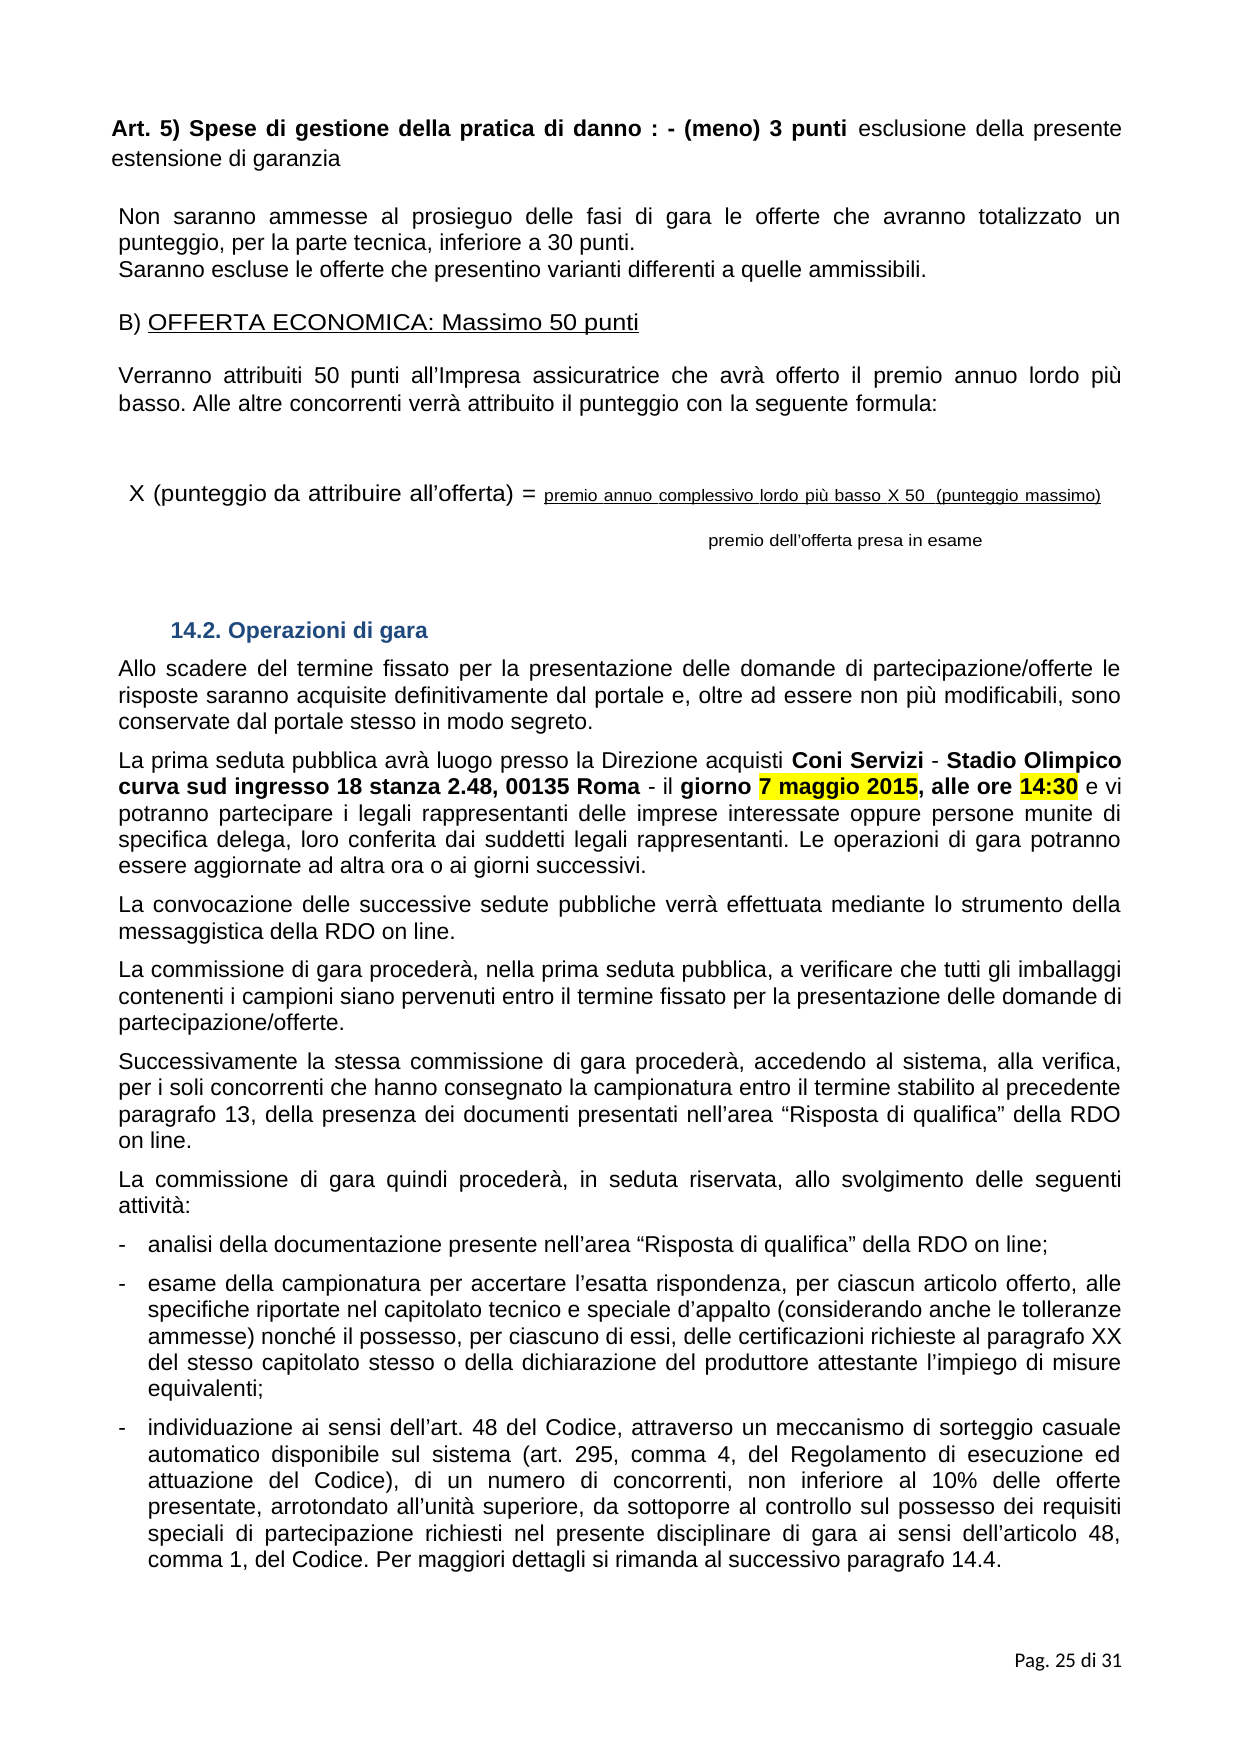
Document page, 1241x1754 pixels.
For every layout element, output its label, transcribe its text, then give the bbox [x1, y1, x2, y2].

text Allo scadere del termine fissato per la presentazione delle domande di partecipazione/offerte le risposte saranno acquisite definitivamente dal portale e, oltre ad essere non più modificabili, sono conservate dal portale stesso in modo segreto. [118, 655, 1122, 734]
text La convocazione delle successive sedute pubbliche verrà effettuata mediante lo strumento della messaggistica della RDO on line. [118, 891, 1122, 944]
text La commissione di gara procederà, nella prima seduta pubblica, a verificare che tutti gli imballaggi contenenti i campioni siano pervenuti entro il termine fissato per la presentazione delle domande di partecipazione/offerte. [118, 956, 1122, 1036]
text La commissione di gara quindi procederà, in seduta riservata, allo svolgimento delle seguenti attività: [118, 1166, 1122, 1219]
text La prima seduta pubblica avrà luogo presso la Direzione acquisti Coni Servizi - Stadio Olimpico curva sud ingresso 18 stanza 2.48, 00135 Roma - il giorno 7 maggio 2015, alle ore 14:30 e vi potranno partecipare i legali rappresentanti delle imprese interessate oppure persone munite di specifica delega, loro conferita dai suddetti legali rappresentanti. Le operazioni di gara potranno essere aggiornate ad altra ora o ai giorni successivi. [118, 747, 1122, 879]
text Art. 5) Spese di gestione della pratica di danno : - (meno) 3 punti esclusione della presente estensione di garanzia [111, 115, 1122, 172]
list analisi della documentazione presente nell’area “Risposta di qualifica” della RDO on line; [118, 1231, 1122, 1257]
text premio dell’offerta presa in esame [634, 531, 1122, 550]
list individuazione ai sensi dell’art. 48 del Codice, attraverso un meccanismo di sorteggio casuale automatico disponibile sul sistema (art. 295, comma 4, del Regolamento di esecuzione ed attuazione del Codice), di un numero di concorrenti, non inferiore al 10% delle offerte presentate, arrotondato all’unità superiore, da sottoporre al controllo sul possesso dei requisiti speciali di partecipazione richiesti nel presente disciplinare di gara ai sensi dell’articolo 48, comma 1, del Codice. Per maggiori dettagli si rimanda al successivo paragrafo 14.4. [118, 1414, 1122, 1572]
text Verranno attribuiti 50 punti all’Impresa assicuratrice che avrà offerto il premio annuo lordo più basso. Alle altre concorrenti verrà attribuito il punteggio con la seguente formula: [118, 362, 1122, 416]
text Successivamente la stessa commissione di gara procederà, accedendo al sistema, alla verifica, per i soli concorrenti che hanno consegnato la campionatura entro il termine stabilito al precedente paragrafo 13, della presenza dei documenti presentati nell’area “Risposta di qualifica” della RDO on line. [118, 1048, 1122, 1153]
text Non saranno ammesse al prosieguo delle fasi di gara le offerte che avranno totalizzato un punteggio, per la parte tecnica, inferiore a 30 punti. [118, 203, 1122, 256]
text Saranno escluse le offerte che presentino varianti differenti a quelle ammissibili. [118, 256, 1122, 282]
list Operazioni di gara [170, 617, 1122, 643]
list esame della campionatura per accertare l’esatta rispondenza, per ciascun articolo offerto, alle specifiche riportate nel capitolato tecnico e speciale d’appalto (considerando anche le tolleranze ammesse) nonché il possesso, per ciascuno di essi, delle certificazioni richieste al paragrafo XX del stesso capitolato stesso o della dichiarazione del produttore attestante l’impiego di misure equivalenti; [118, 1270, 1122, 1402]
text X (punteggio da attribuire all’offerta) = premio annuo complessivo lordo più basso X 50 (punteggio massimo) [129, 480, 1122, 506]
list OFFERTA ECONOMICA: Massimo 50 punti [118, 309, 1122, 335]
